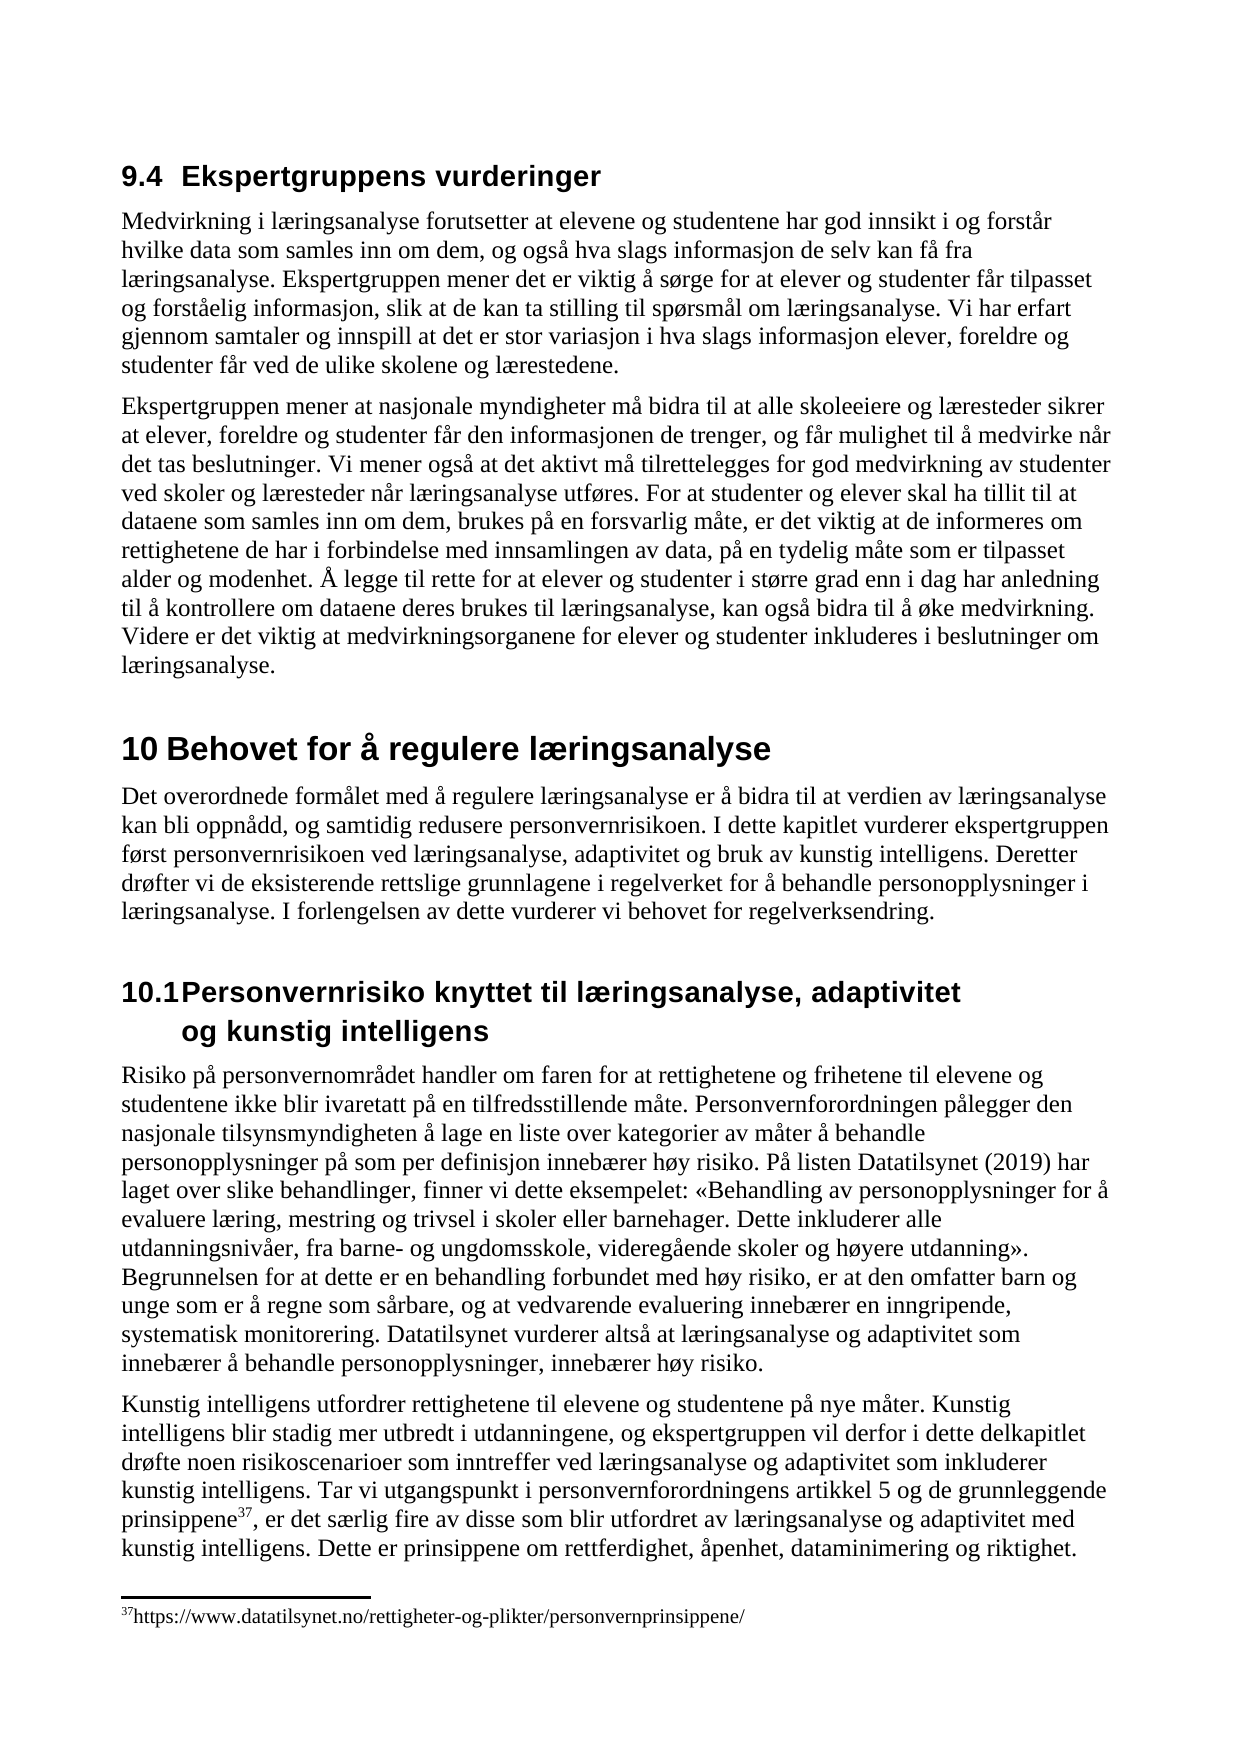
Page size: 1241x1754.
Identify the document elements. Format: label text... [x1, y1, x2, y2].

text Ekspertgruppen mener at nasjonale myndigheter må bidra til at alle skoleeiere og læresteder sikrer at elever, foreldre og studenter får den informasjonen de trenger, og får mulighet til å medvirke når det tas beslutninger. Vi mener også at det aktivt må tilrettelegges for god medvirkning av studenter ved skoler og læresteder når læringsanalyse utføres. For at studenter og elever skal ha tillit til at dataene som samles inn om dem, brukes på en forsvarlig måte, er det viktig at de informeres om rettighetene de har i forbindelse med innsamlingen av data, på en tydelig måte som er tilpasset alder og modenhet. Å legge til rette for at elever og studenter i større grad enn i dag har anledning til å kontrollere om dataene deres brukes til læringsanalyse, kan også bidra til å øke medvirkning. Videre er det viktig at medvirkningsorganene for elever og studenter inkluderes i beslutninger om læringsanalyse. [121, 391, 1119, 679]
subtitle Behovet for å regulere læringsanalyse [121, 729, 1119, 767]
text Det overordnede formålet med å regulere læringsanalyse er å bidra til at verdien av læringsanalyse kan bli oppnådd, og samtidig redusere personvernrisikoen. I dette kapitlet vurderer ekspertgruppen først personvernrisikoen ved læringsanalyse, adaptivitet og bruk av kunstig intelligens. Deretter drøfter vi de eksisterende rettslige grunnlagene i regelverket for å behandle personopplysninger i læringsanalyse. I forlengelsen av dette vurderer vi behovet for regelverksendring. [121, 781, 1119, 925]
subtitle Ekspertgruppens vurderinger [121, 159, 1119, 193]
subtitle Personvernrisiko knyttet til læringsanalyse, adaptivitet og kunstig intelligens [121, 975, 1119, 1047]
text Risiko på personvernområdet handler om faren for at rettighetene og frihetene til elevene og studentene ikke blir ivaretatt på en tilfredsstillende måte. Personvernforordningen pålegger den nasjonale tilsynsmyndigheten å lage en liste over kategorier av måter å behandle personopplysninger på som per definisjon innebærer høy risiko. På listen Datatilsynet (2019) har laget over slike behandlinger, finner vi dette eksempelet: «Behandling av personopplysninger for å evaluere læring, mestring og trivsel i skoler eller barnehager. Dette inkluderer alle utdanningsnivåer, fra barne- og ungdomsskole, videregående skoler og høyere utdanning». Begrunnelsen for at dette er en behandling forbundet med høy risiko, er at den omfatter barn og unge som er å regne som sårbare, og at vedvarende evaluering innebærer en inngripende, systematisk monitorering. Datatilsynet vurderer altså at læringsanalyse og adaptivitet som innebærer å behandle personopplysninger, innebærer høy risiko. [121, 1061, 1119, 1377]
text Medvirkning i læringsanalyse forutsetter at elevene og studentene har god innsikt i og forstår hvilke data som samles inn om dem, og også hva slags informasjon de selv kan få fra læringsanalyse. Ekspertgruppen mener det er viktig å sørge for at elever og studenter får tilpasset og forståelig informasjon, slik at de kan ta stilling til spørsmål om læringsanalyse. Vi har erfart gjennom samtaler og innspill at det er stor variasjon i hva slags informasjon elever, foreldre og studenter får ved de ulike skolene og lærestedene. [121, 206, 1119, 379]
text Kunstig intelligens utfordrer rettighetene til elevene og studentene på nye måter. Kunstig intelligens blir stadig mer utbredt i utdanningene, og ekspertgruppen vil derfor i dette delkapitlet drøfte noen risikoscenarioer som inntreffer ved læringsanalyse og adaptivitet som inkluderer kunstig intelligens. Tar vi utgangspunkt i personvernforordningens artikkel 5 og de grunnleggende prinsippene, er det særlig fire av disse som blir utfordret av læringsanalyse og adaptivitet med kunstig intelligens. Dette er prinsippene om rettferdighet, åpenhet, dataminimering og riktighet. [121, 1389, 1119, 1562]
